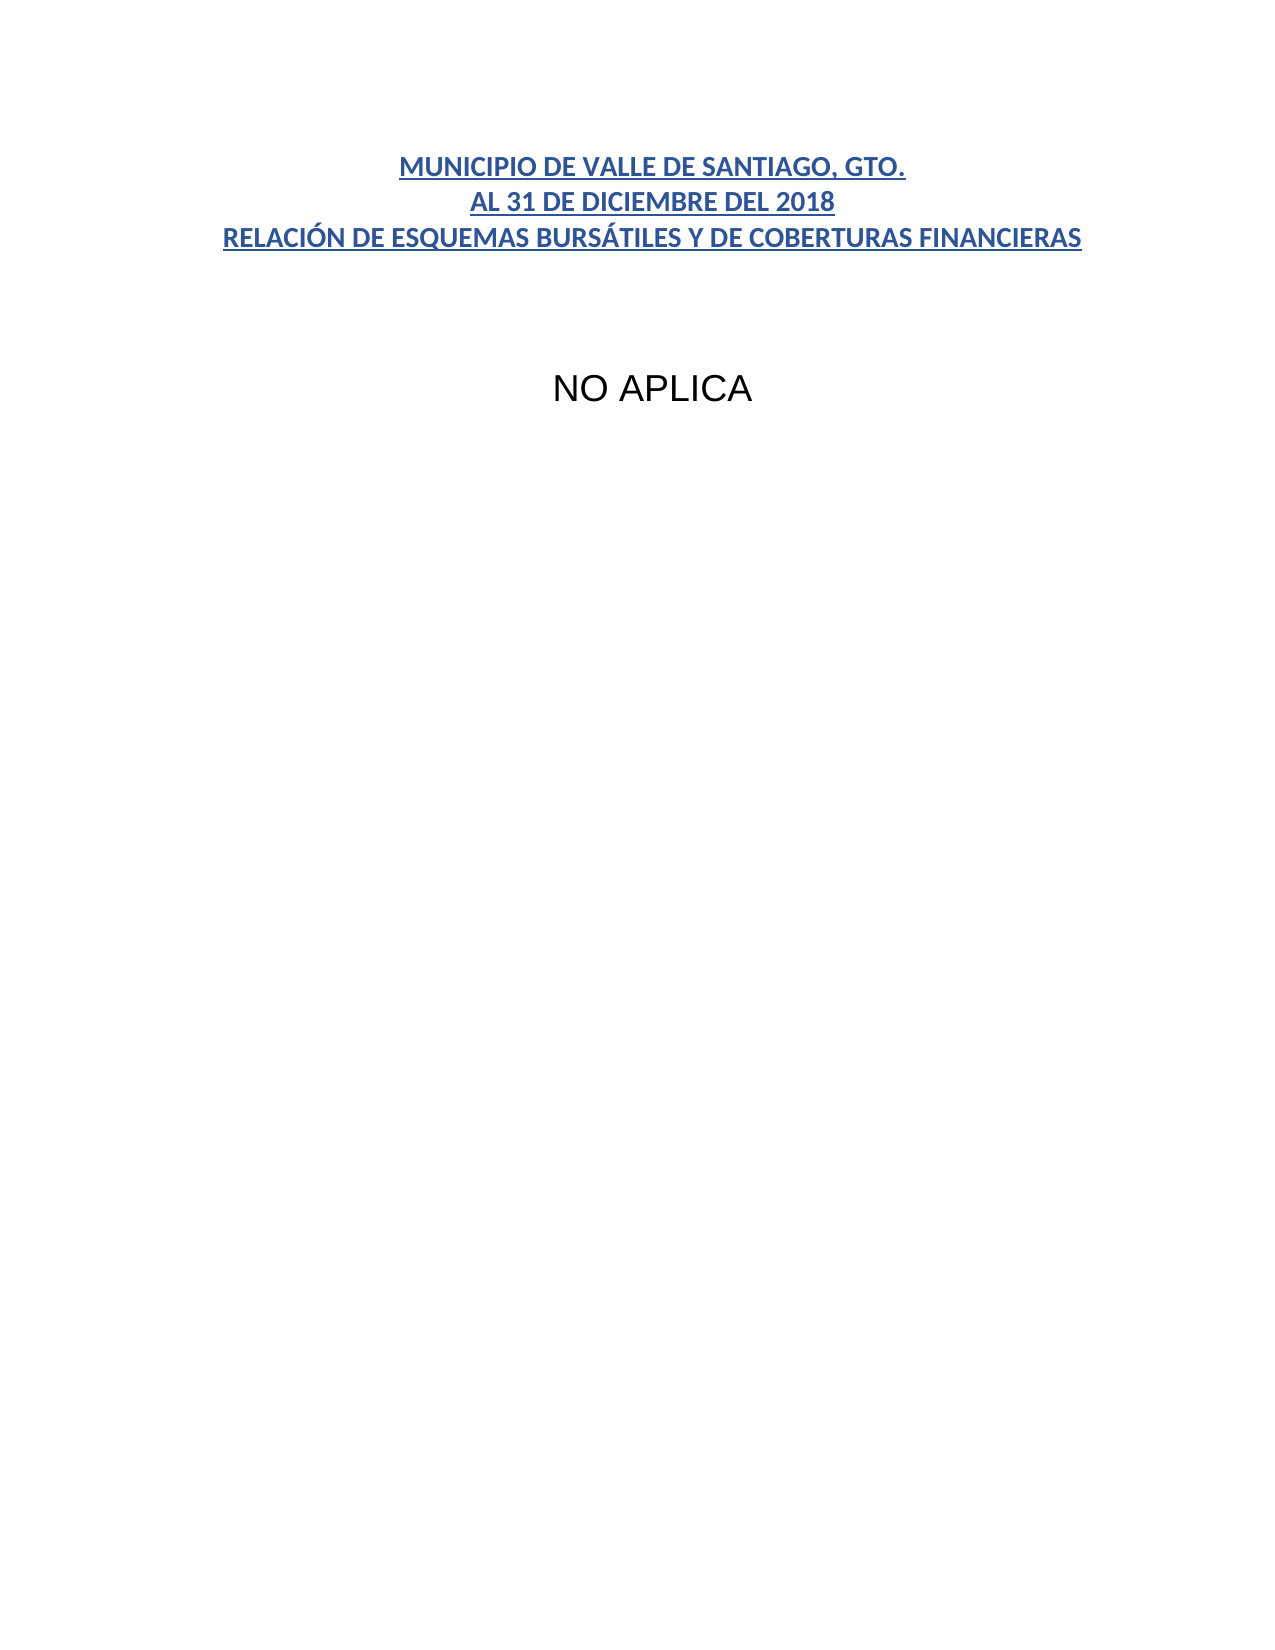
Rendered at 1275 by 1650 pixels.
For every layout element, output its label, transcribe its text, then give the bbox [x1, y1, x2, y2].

text NO APLICA [148, 367, 1157, 410]
text MUNICIPIO DE VALLE DE SANTIAGO, GTO. AL 31 DE DICIEMBRE DEL 2018 RELACIÓN DE ESQUEMAS BURSÁTILES Y DE COBERTURAS FINANCIERAS [148, 148, 1157, 254]
